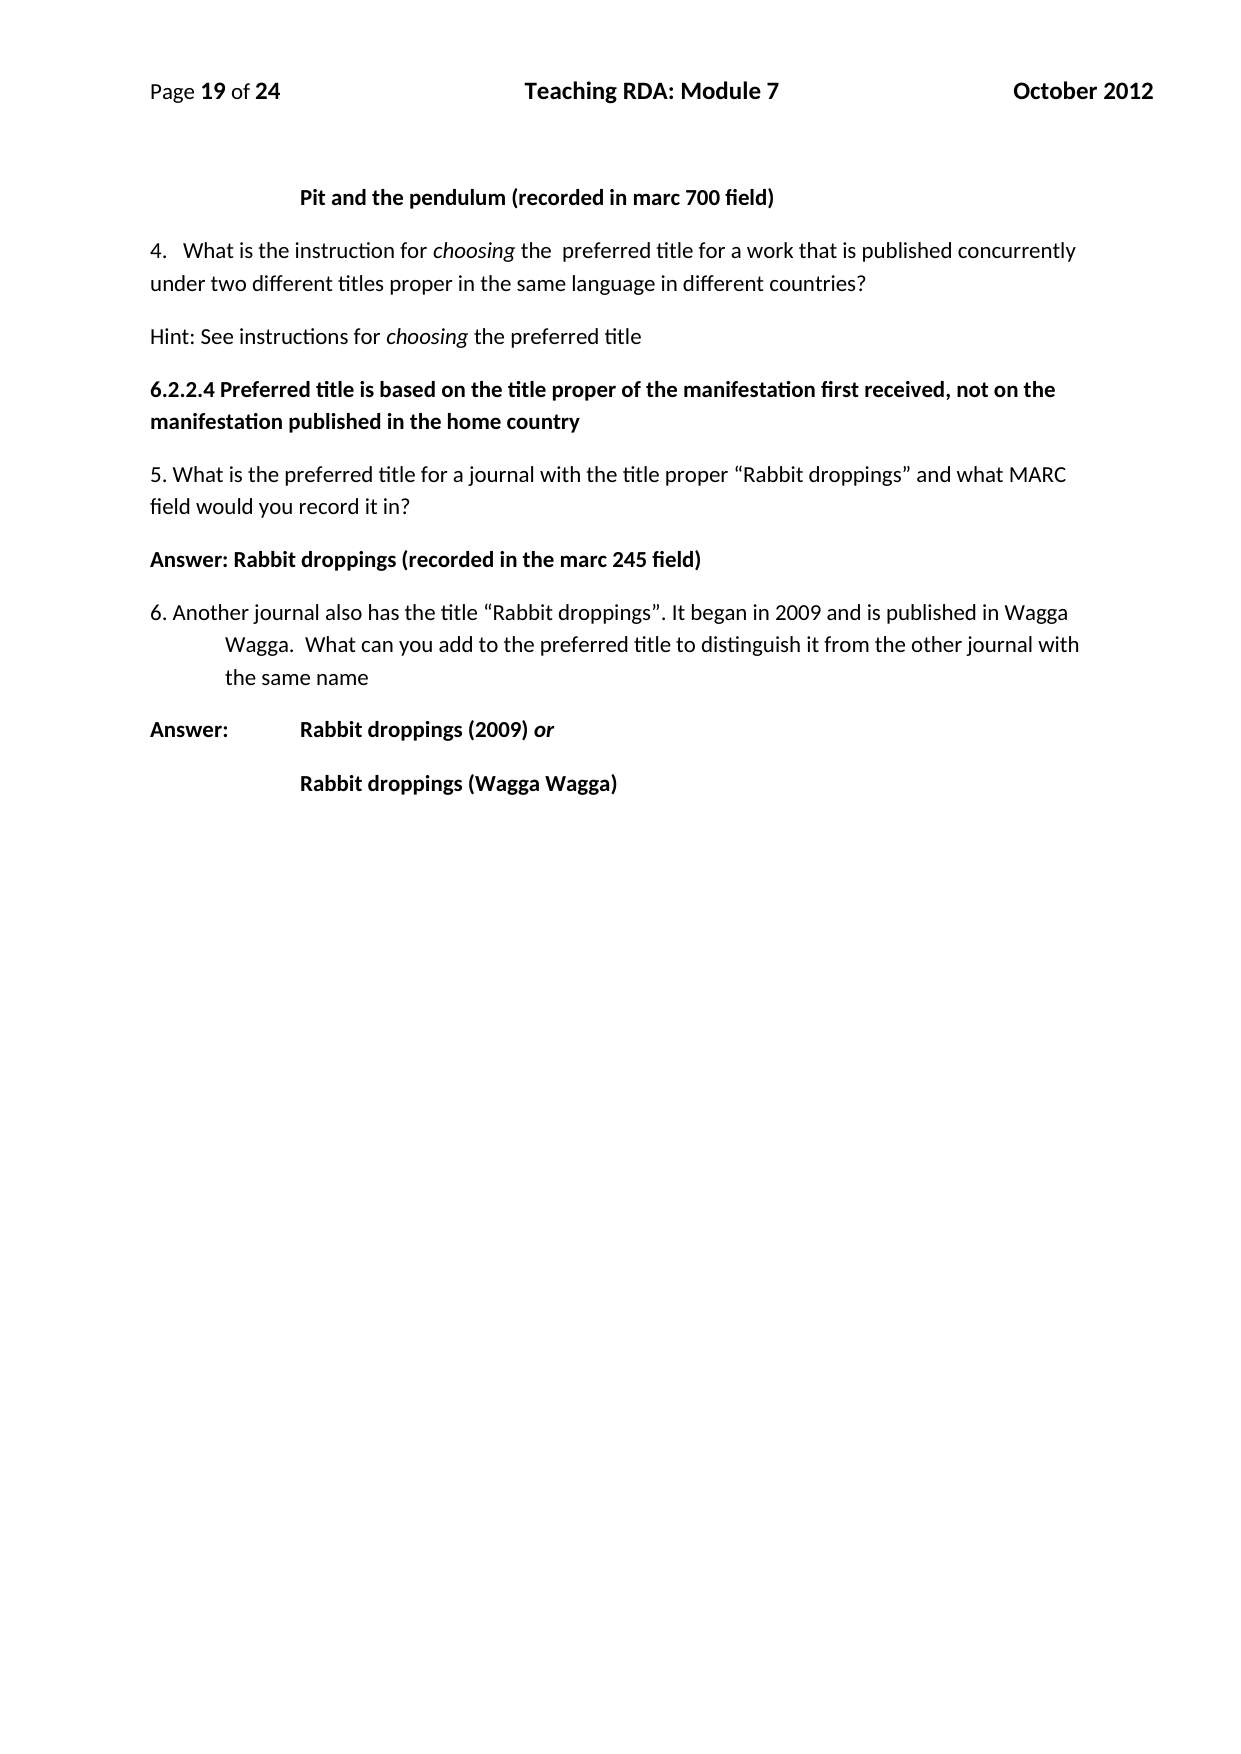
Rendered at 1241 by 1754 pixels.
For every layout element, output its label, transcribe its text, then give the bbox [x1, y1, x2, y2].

text Rabbit droppings (Wagga Wagga) [150, 769, 1090, 797]
text Hint: See instructions for choosing the preferred title [150, 322, 1090, 350]
text Pit and the pendulum (recorded in marc 700 field) [150, 183, 1090, 212]
text 6.2.2.4 Preferred title is based on the title proper of the manifestation first received, not on the manifestation published in the home country [150, 375, 1090, 435]
text Answer: Rabbit droppings (recorded in the marc 245 field) [150, 545, 1090, 573]
text 4. What is the instruction for choosing the preferred title for a work that is published concurrently under two different titles proper in the same language in different countries? [150, 237, 1090, 297]
text 5. What is the preferred title for a journal with the title proper “Rabbit droppings” and what MARC field would you record it in? [150, 460, 1090, 520]
text 6. Another journal also has the title “Rabbit droppings”. It began in 2009 and is published in Wagga Wagga. What can you add to the preferred title to distinguish it from the other journal with the same name [150, 598, 1090, 691]
text Answer: Rabbit droppings (2009) or [150, 716, 1090, 744]
